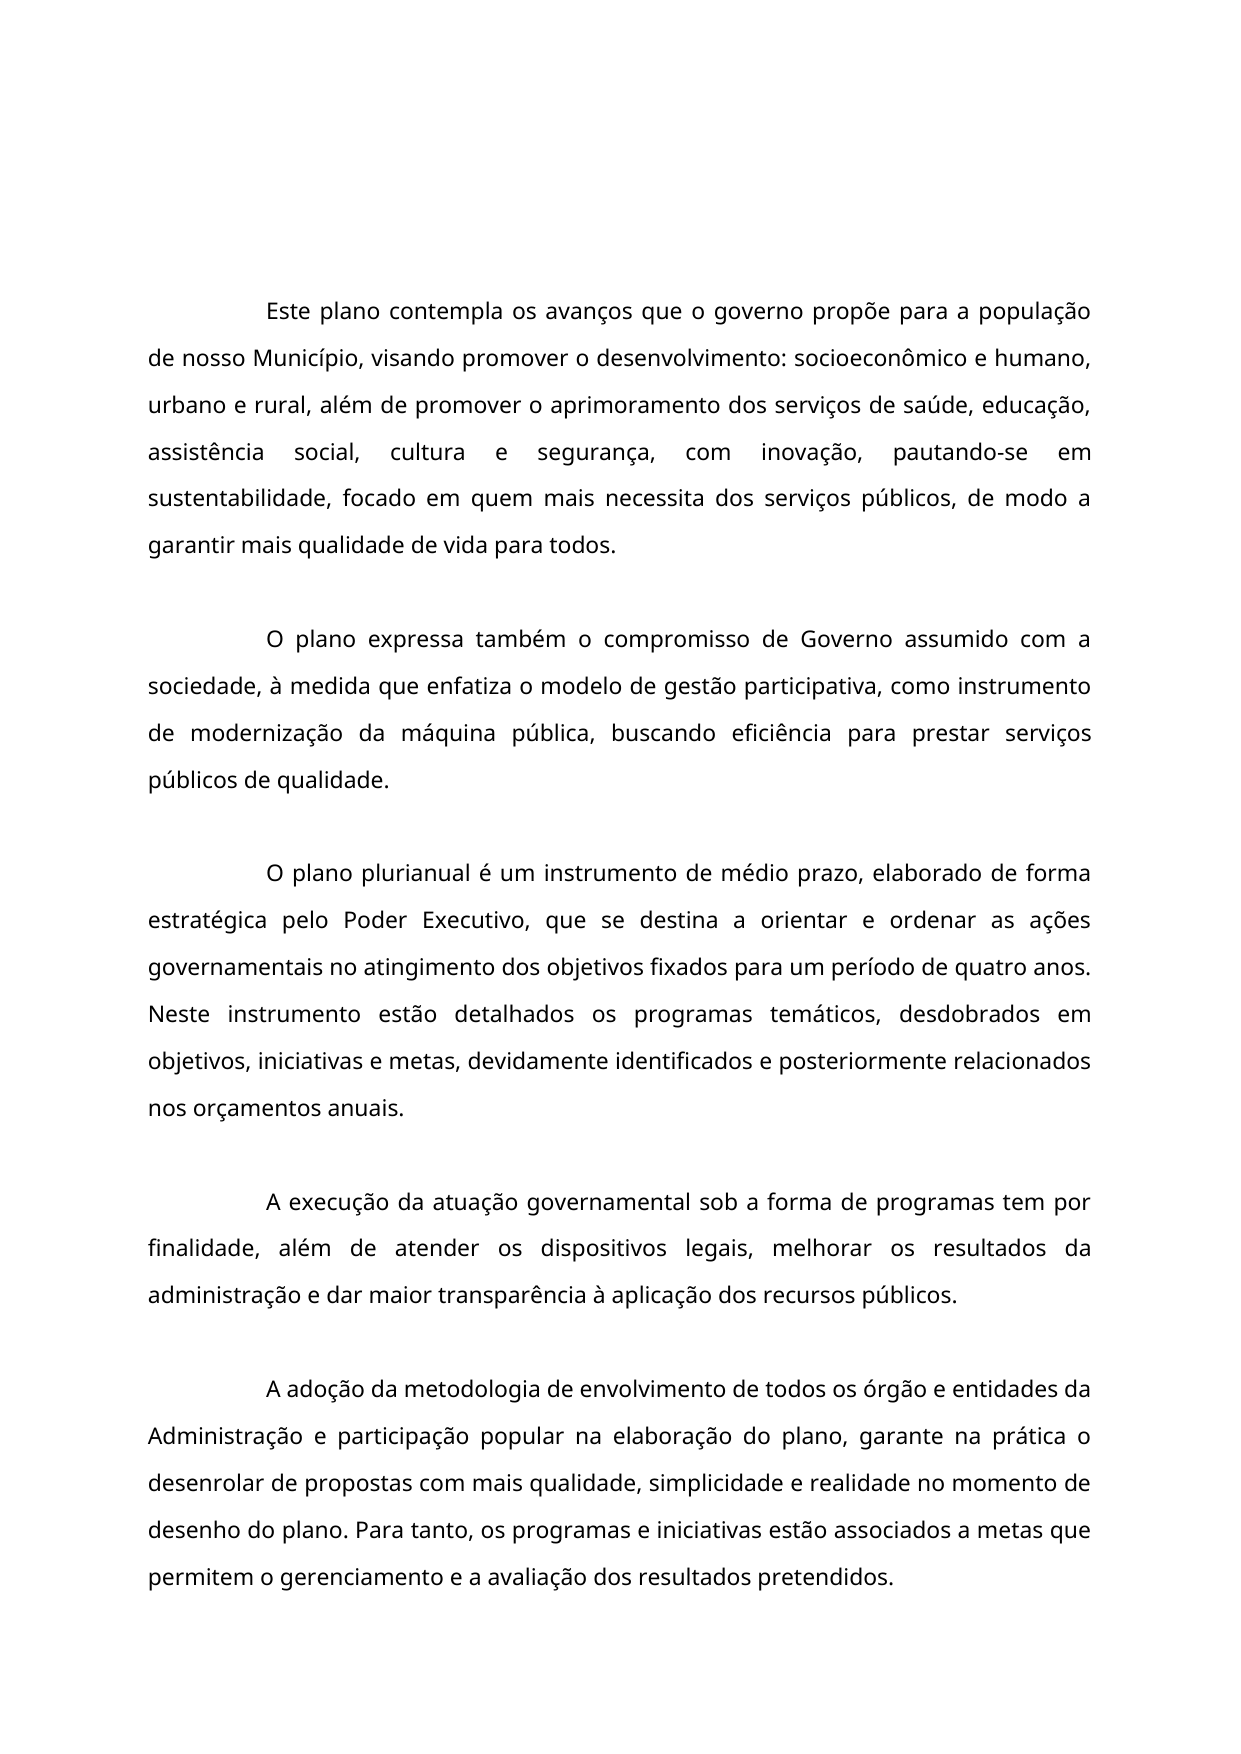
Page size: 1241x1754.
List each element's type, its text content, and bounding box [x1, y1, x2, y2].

text Este plano contempla os avanços que o governo propõe para a população de nosso Município, visando promover o desenvolvimento: socioeconômico e humano, urbano e rural, além de promover o aprimoramento dos serviços de saúde, educação, assistência social, cultura e segurança, com inovação, pautando-se em sustentabilidade, focado em quem mais necessita dos serviços públicos, de modo a garantir mais qualidade de vida para todos. [148, 295, 1092, 561]
text A execução da atuação governamental sob a forma de programas tem por finalidade, além de atender os dispositivos legais, melhorar os resultados da administração e dar maior transparência à aplicação dos recursos públicos. [148, 1186, 1092, 1311]
text A adoção da metodologia de envolvimento de todos os órgão e entidades da Administração e participação popular na elaboração do plano, garante na prática o desenrolar de propostas com mais qualidade, simplicidade e realidade no momento de desenho do plano. Para tanto, os programas e iniciativas estão associados a metas que permitem o gerenciamento e a avaliação dos resultados pretendidos. [148, 1373, 1092, 1592]
text O plano plurianual é um instrumento de médio prazo, elaborado de forma estratégica pelo Poder Executivo, que se destina a orientar e ordenar as ações governamentais no atingimento dos objetivos fixados para um período de quatro anos. Neste instrumento estão detalhados os programas temáticos, desdobrados em objetivos, iniciativas e metas, devidamente identificados e posteriormente relacionados nos orçamentos anuais. [148, 857, 1092, 1123]
text O plano expressa também o compromisso de Governo assumido com a sociedade, à medida que enfatiza o modelo de gestão participativa, como instrumento de modernização da máquina pública, buscando eficiência para prestar serviços públicos de qualidade. [148, 623, 1092, 795]
